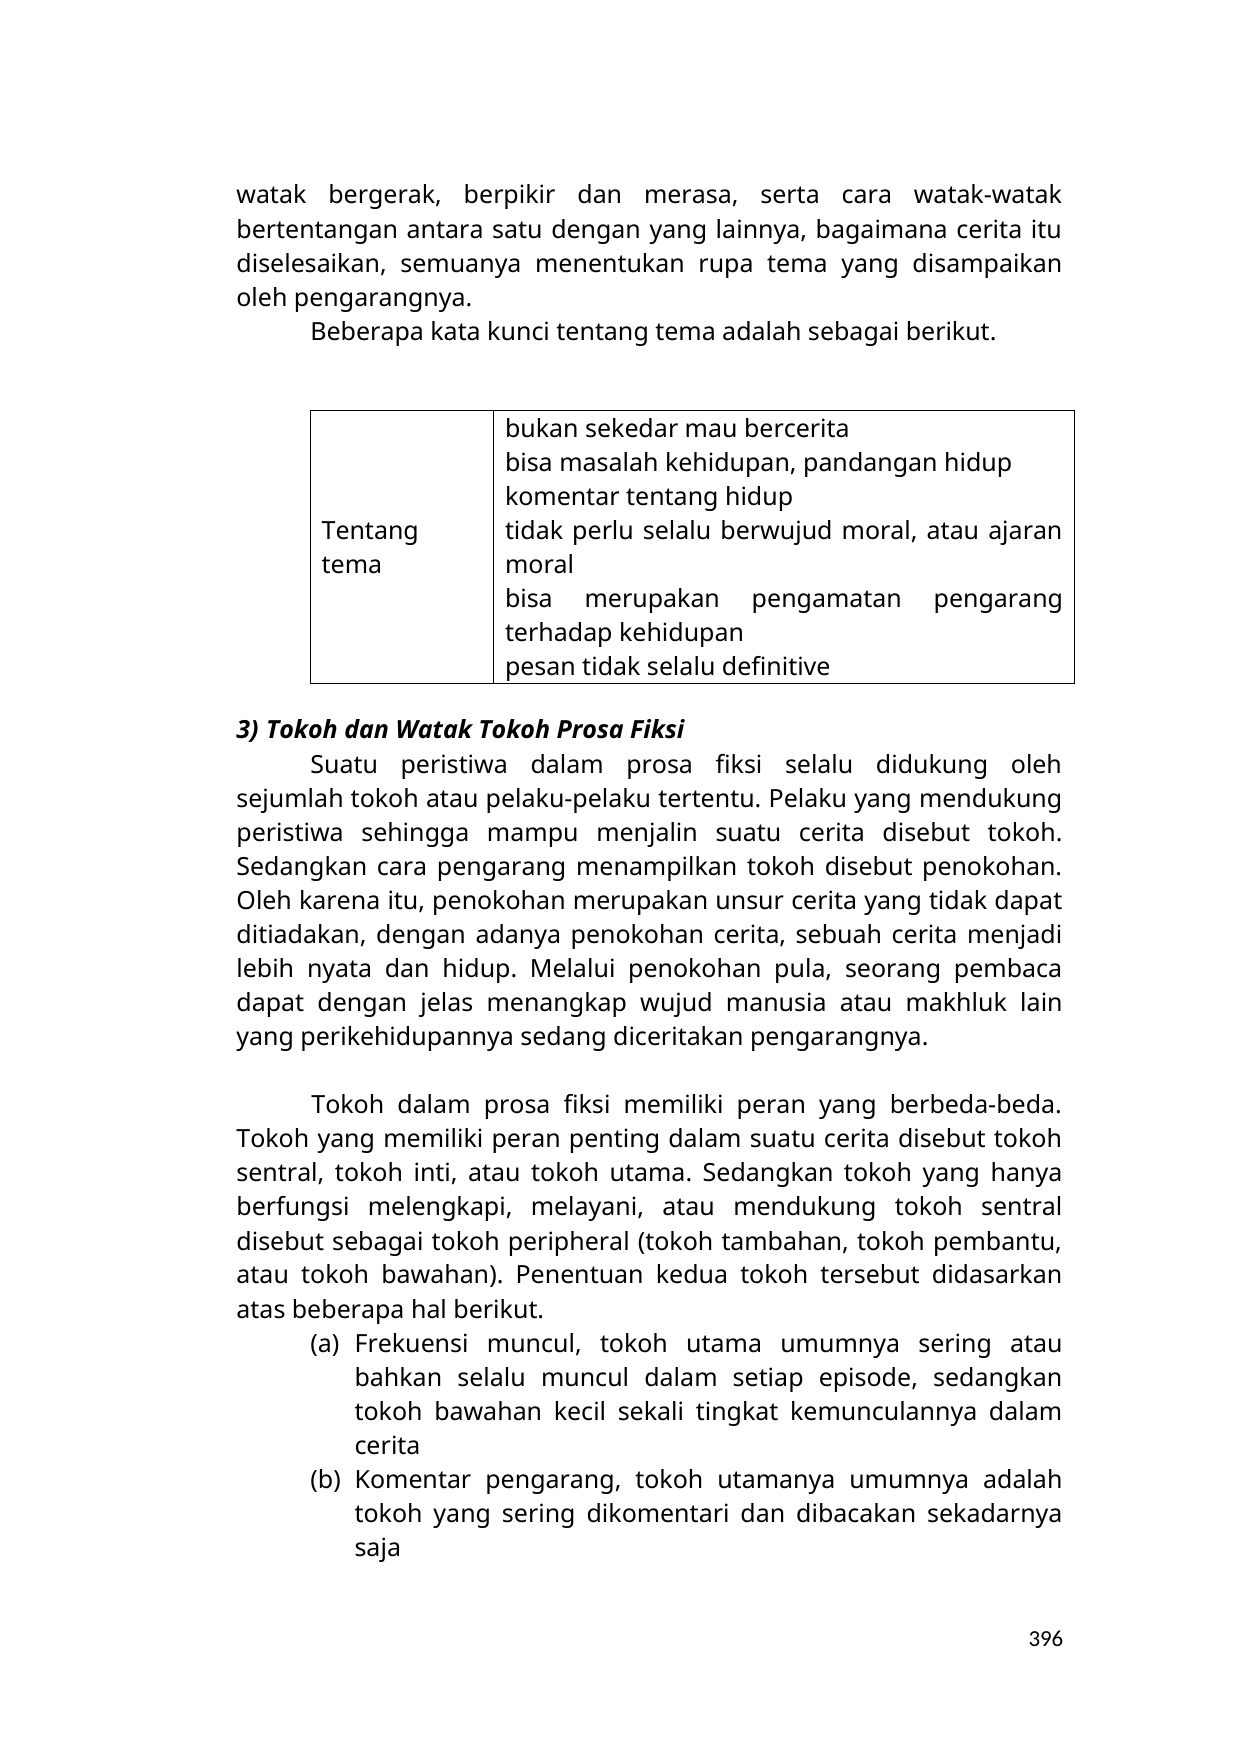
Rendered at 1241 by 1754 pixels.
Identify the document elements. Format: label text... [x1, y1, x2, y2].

list Komentar pengarang, tokoh utamanya umumnya adalah tokoh yang sering dikomentari dan dibacakan sekadarnya saja [310, 1462, 1063, 1564]
list Beberapa kata kunci tentang tema adalah sebagai berikut. [236, 313, 1063, 347]
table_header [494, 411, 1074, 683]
list Tokoh dalam prosa fiksi memiliki peran yang berbeda-beda. Tokoh yang memiliki peran penting dalam suatu cerita disebut tokoh sentral, tokoh inti, atau tokoh utama. Sedangkan tokoh yang hanya berfungsi melengkapi, melayani, atau mendukung tokoh sentral disebut sebagai tokoh peripheral (tokoh tambahan, tokoh pembantu, atau tokoh bawahan). Penentuan kedua tokoh tersebut didasarkan atas beberapa hal berikut. [236, 1087, 1063, 1325]
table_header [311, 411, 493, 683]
list Tokoh dan Watak Tokoh Prosa Fiksi [236, 712, 1063, 746]
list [236, 177, 1063, 313]
list Frekuensi muncul, tokoh utama umumnya sering atau bahkan selalu muncul dalam setiap episode, sedangkan tokoh bawahan kecil sekali tingkat kemunculannya dalam cerita [310, 1325, 1063, 1462]
list Suatu peristiwa dalam prosa fiksi selalu didukung oleh sejumlah tokoh atau pelaku-pelaku tertentu. Pelaku yang mendukung peristiwa sehingga mampu menjalin suatu cerita disebut tokoh. Sedangkan cara pengarang menampilkan tokoh disebut penokohan. Oleh karena itu, penokohan merupakan unsur cerita yang tidak dapat ditiadakan, dengan adanya penokohan cerita, sebuah cerita menjadi lebih nyata dan hidup. Melalui penokohan pula, seorang pembaca dapat dengan jelas menangkap wujud manusia atau makhluk lain yang perikehidupannya sedang diceritakan pengarangnya. [236, 746, 1063, 1053]
